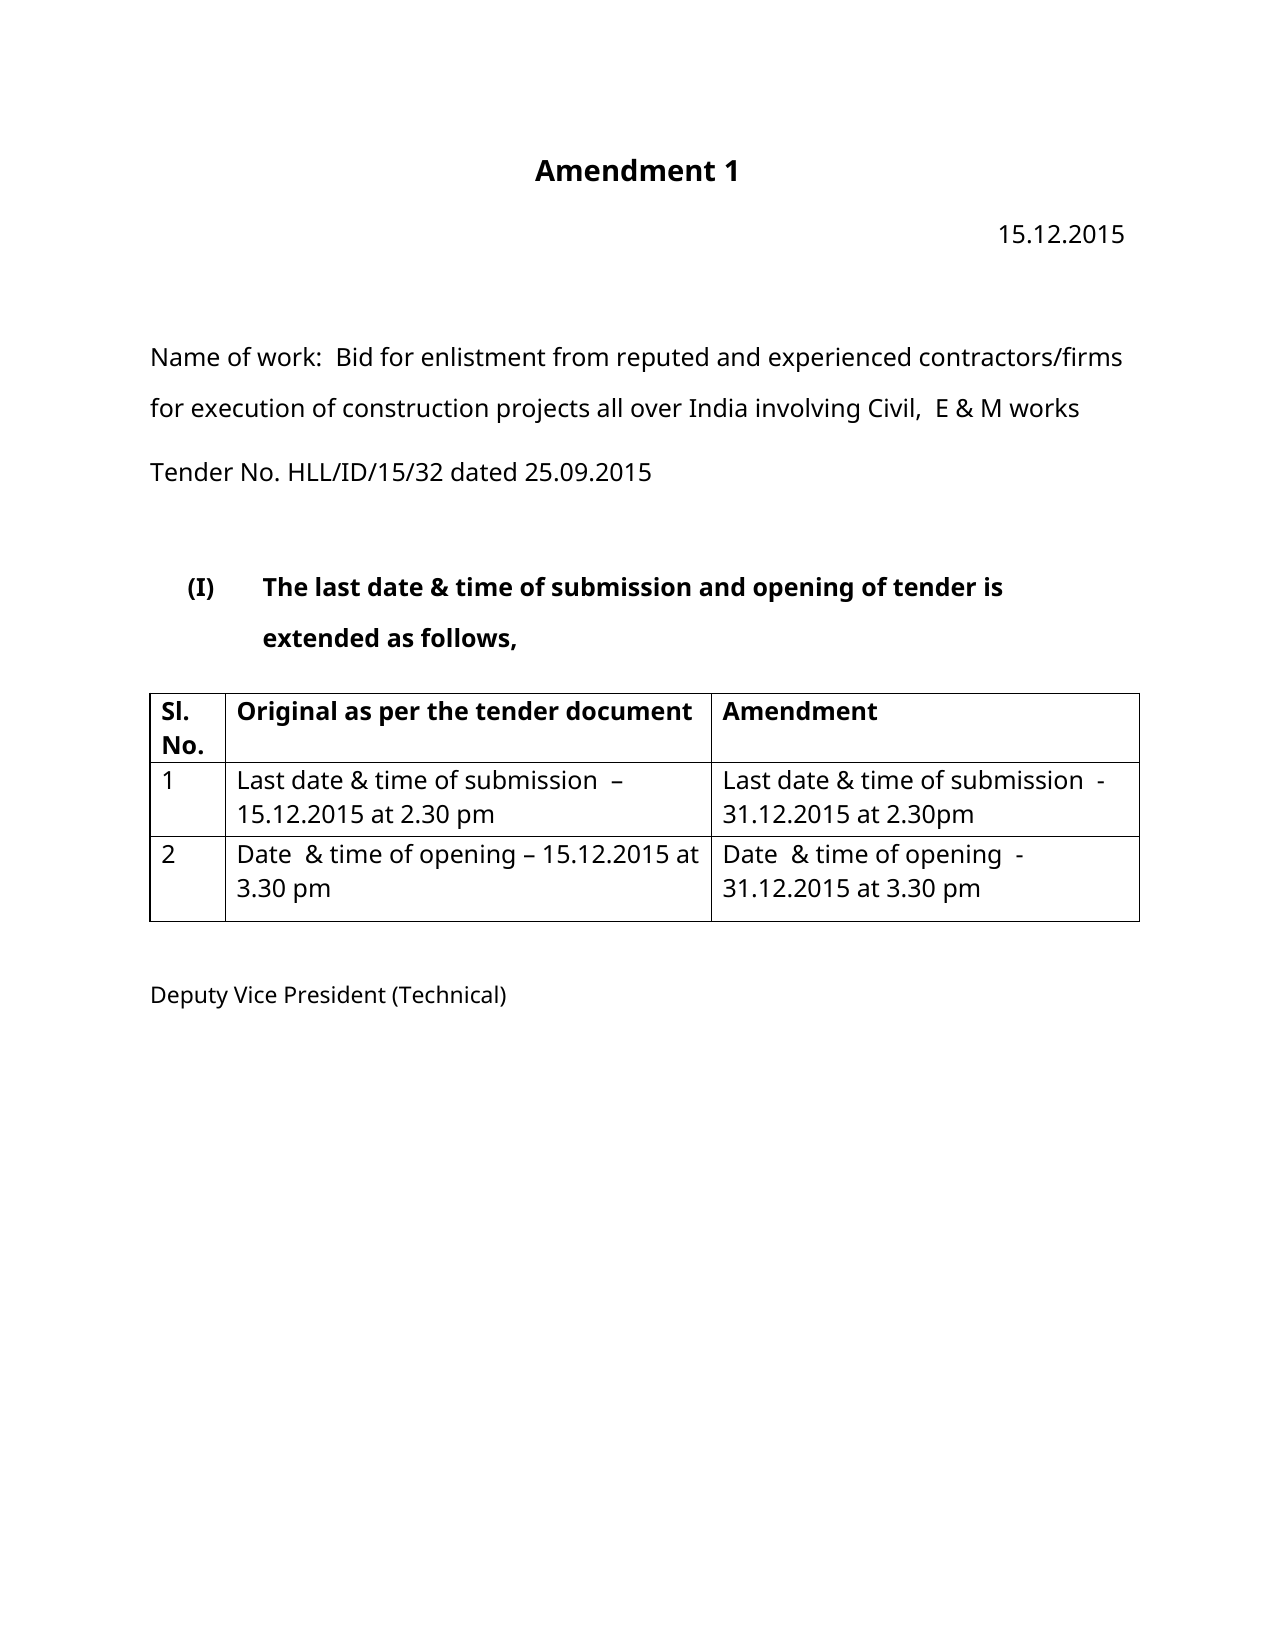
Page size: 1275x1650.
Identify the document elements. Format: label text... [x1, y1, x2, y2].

table_cell 1 [151, 763, 225, 836]
table_cell Last date & time of submission - 31.12.2015 at 2.30pm [712, 763, 1139, 836]
table_cell Date & time of opening – 15.12.2015 at 3.30 pm [226, 837, 711, 921]
table_header Amendment [712, 694, 1139, 762]
table_cell Last date & time of submission – 15.12.2015 at 2.30 pm [226, 763, 711, 836]
table_header Original as per the tender document [226, 694, 711, 762]
text Deputy Vice President (Technical) [150, 979, 1125, 1010]
list The last date & time of submission and opening of tender is extended as follows, [187, 570, 1125, 655]
table_header Sl. No. [151, 694, 225, 762]
text Amendment 1 [150, 150, 1125, 190]
text Tender No. HLL/ID/15/32 dated 25.09.2015 [150, 454, 1125, 489]
text 15.12.2015 [150, 216, 1125, 251]
table_cell 2 [151, 837, 225, 921]
text Name of work: Bid for enlistment from reputed and experienced contractors/firms for execution of construction projects all over India involving Civil, E & M works [150, 340, 1125, 425]
table_cell Date & time of opening - 31.12.2015 at 3.30 pm [712, 837, 1139, 921]
